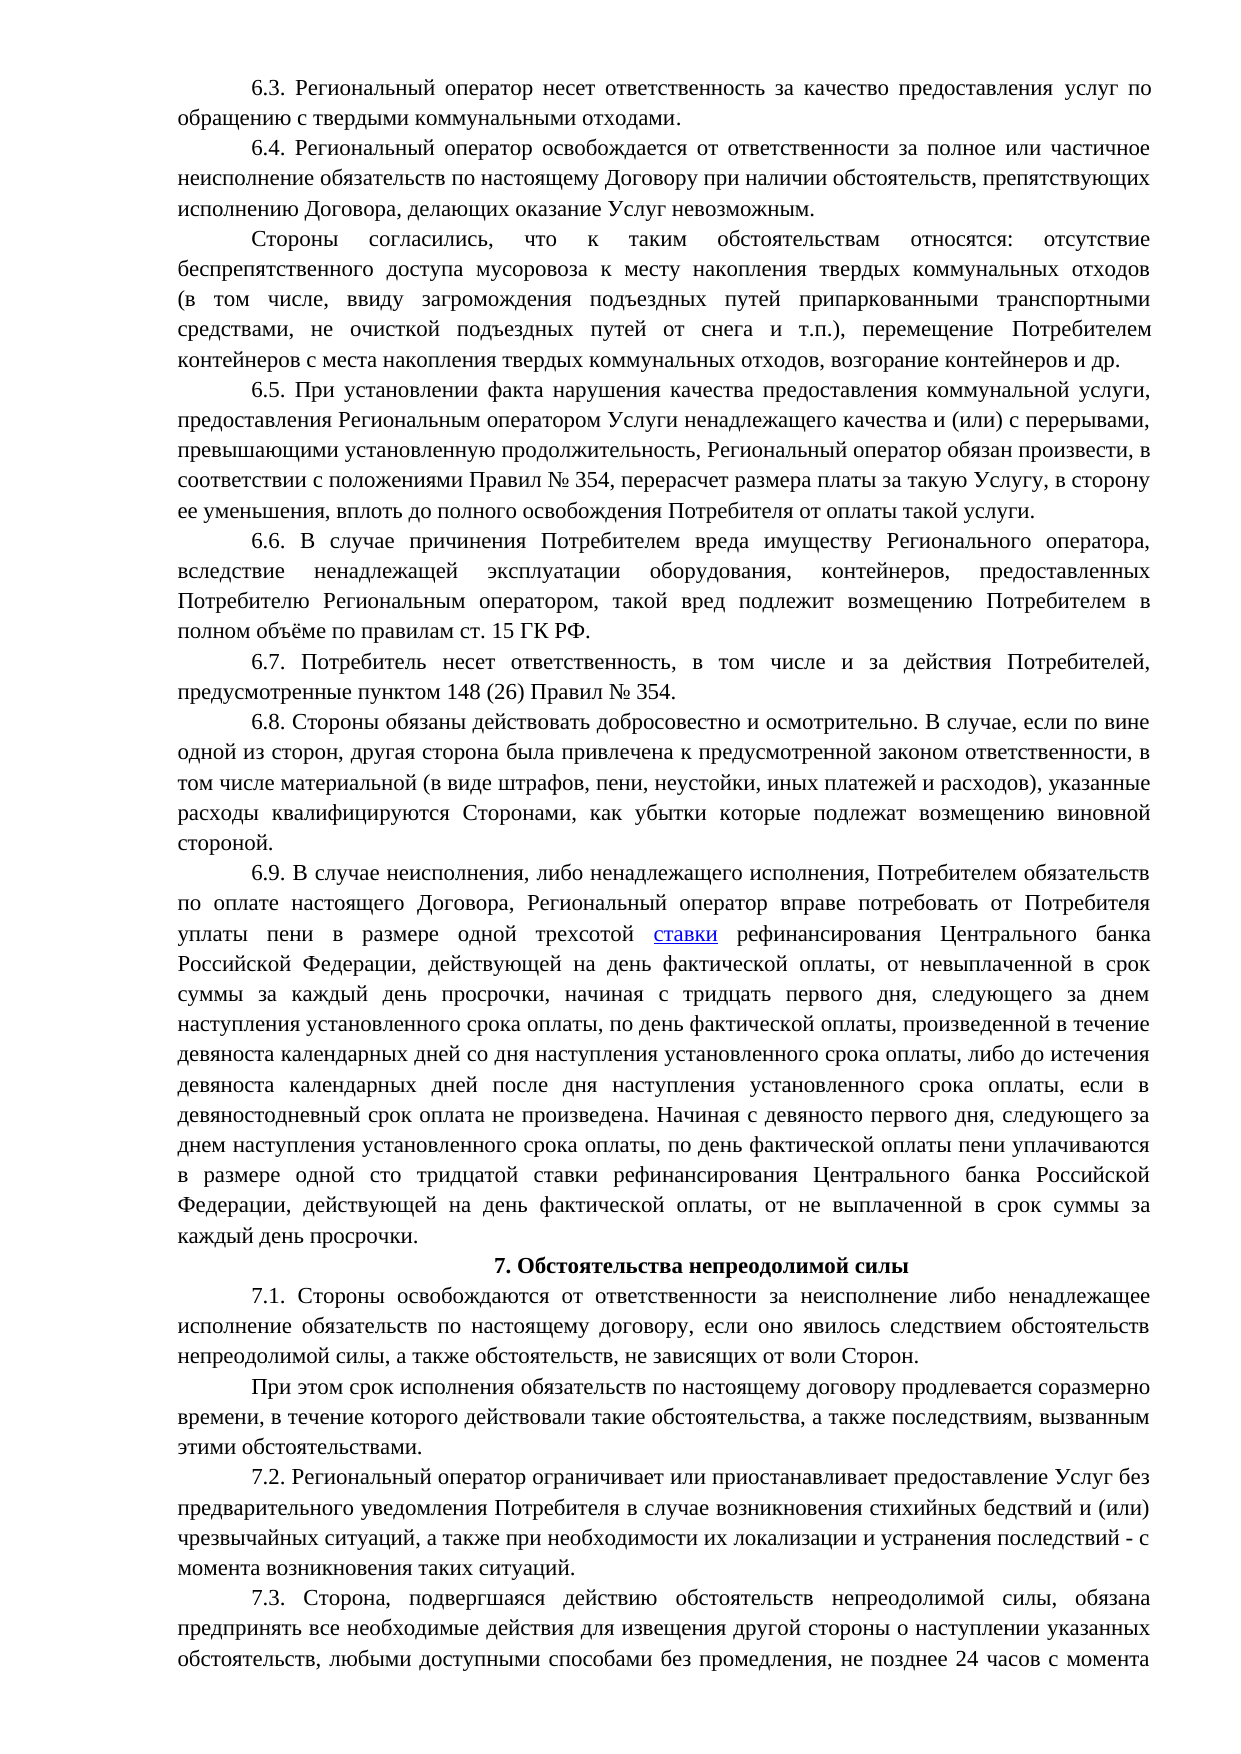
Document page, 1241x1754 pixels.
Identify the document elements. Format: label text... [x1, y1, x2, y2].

list Стороны согласились, что к таким обстоятельствам относятся: отсутствие беспрепятственного доступа мусоровоза к месту накопления твердых коммунальных отходов (в том числе, ввиду загромождения подъездных путей припаркованными транспортными средствами, не очисткой подъездных путей от снега и т.п.), перемещение Потребителем контейнеров с места накопления твердых коммунальных отходов, возгорание контейнеров и др. [177, 225, 1152, 372]
list 6.7. Потребитель несет ответственность, в том числе и за действия Потребителей, предусмотренные пунктом 148 (26) Правил № 354. [177, 648, 1152, 704]
text 7.2. Региональный оператор ограничивает или приостанавливает предоставление Услуг без предварительного уведомления Потребителя в случае возникновения стихийных бедствий и (или) чрезвычайных ситуаций, а также при необходимости их локализации и устранения последствий - с момента возникновения таких ситуаций. [177, 1463, 1152, 1580]
list 6.3. Региональный оператор несет ответственность за качество предоставления услуг по обращению с твердыми коммунальными отходами. [177, 74, 1152, 130]
list 6.4. Региональный оператор освобождается от ответственности за полное или частичное неисполнение обязательств по настоящему Договору при наличии обстоятельств, препятствующих исполнению Договора, делающих оказание Услуг невозможным. [177, 134, 1152, 221]
list 6.9. В случае неисполнения, либо ненадлежащего исполнения, Потребителем обязательств по оплате настоящего Договора, Региональный оператор вправе потребовать от Потребителя уплаты пени в размере одной трехсотой ставки рефинансирования Центрального банка Российской Федерации, действующей на день фактической оплаты, от невыплаченной в срок суммы за каждый день просрочки, начиная с тридцать первого дня, следующего за днем наступления установленного срока оплаты, по день фактической оплаты, произведенной в течение девяноста календарных дней со дня наступления установленного срока оплаты, либо до истечения девяноста календарных дней после дня наступления установленного срока оплаты, если в девяностодневный срок оплата не произведена. Начиная с девяносто первого дня, следующего за днем наступления установленного срока оплаты, по день фактической оплаты пени уплачиваются в размере одной сто тридцатой ставки рефинансирования Центрального банка Российской Федерации, действующей на день фактической оплаты, от не выплаченной в срок суммы за каждый день просрочки. [177, 859, 1152, 1248]
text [177, 1584, 1152, 1671]
text При этом срок исполнения обязательств по настоящему договору продлевается соразмерно времени, в течение которого действовали такие обстоятельства, а также последствиям, вызванным этими обстоятельствами. [177, 1373, 1152, 1459]
list 6.8. Стороны обязаны действовать добросовестно и осмотрительно. В случае, если по вине одной из сторон, другая сторона была привлечена к предусмотренной законом ответственности, в том числе материальной (в виде штрафов, пени, неустойки, иных платежей и расходов), указанные расходы квалифицируются Сторонами, как убытки которые подлежат возмещению виновной стороной. [177, 708, 1152, 855]
text 7. Обстоятельства непреодолимой силы [177, 1252, 1152, 1278]
list 6.6. В случае причинения Потребителем вреда имуществу Регионального оператора, вследствие ненадлежащей эксплуатации оборудования, контейнеров, предоставленных Потребителю Региональным оператором, такой вред подлежит возмещению Потребителем в полном объёме по правилам ст. 15 ГК РФ. [177, 527, 1152, 644]
list 6.5. При установлении факта нарушения качества предоставления коммунальной услуги, предоставления Региональным оператором Услуги ненадлежащего качества и (или) с перерывами, превышающими установленную продолжительность, Региональный оператор обязан произвести, в соответствии с положениями Правил № 354, перерасчет размера платы за такую Услугу, в сторону ее уменьшения, вплоть до полного освобождения Потребителя от оплаты такой услуги. [177, 376, 1152, 523]
text 7.1. Стороны освобождаются от ответственности за неисполнение либо ненадлежащее исполнение обязательств по настоящему договору, если оно явилось следствием обстоятельств непреодолимой силы, а также обстоятельств, не зависящих от воли Сторон. [177, 1282, 1152, 1369]
